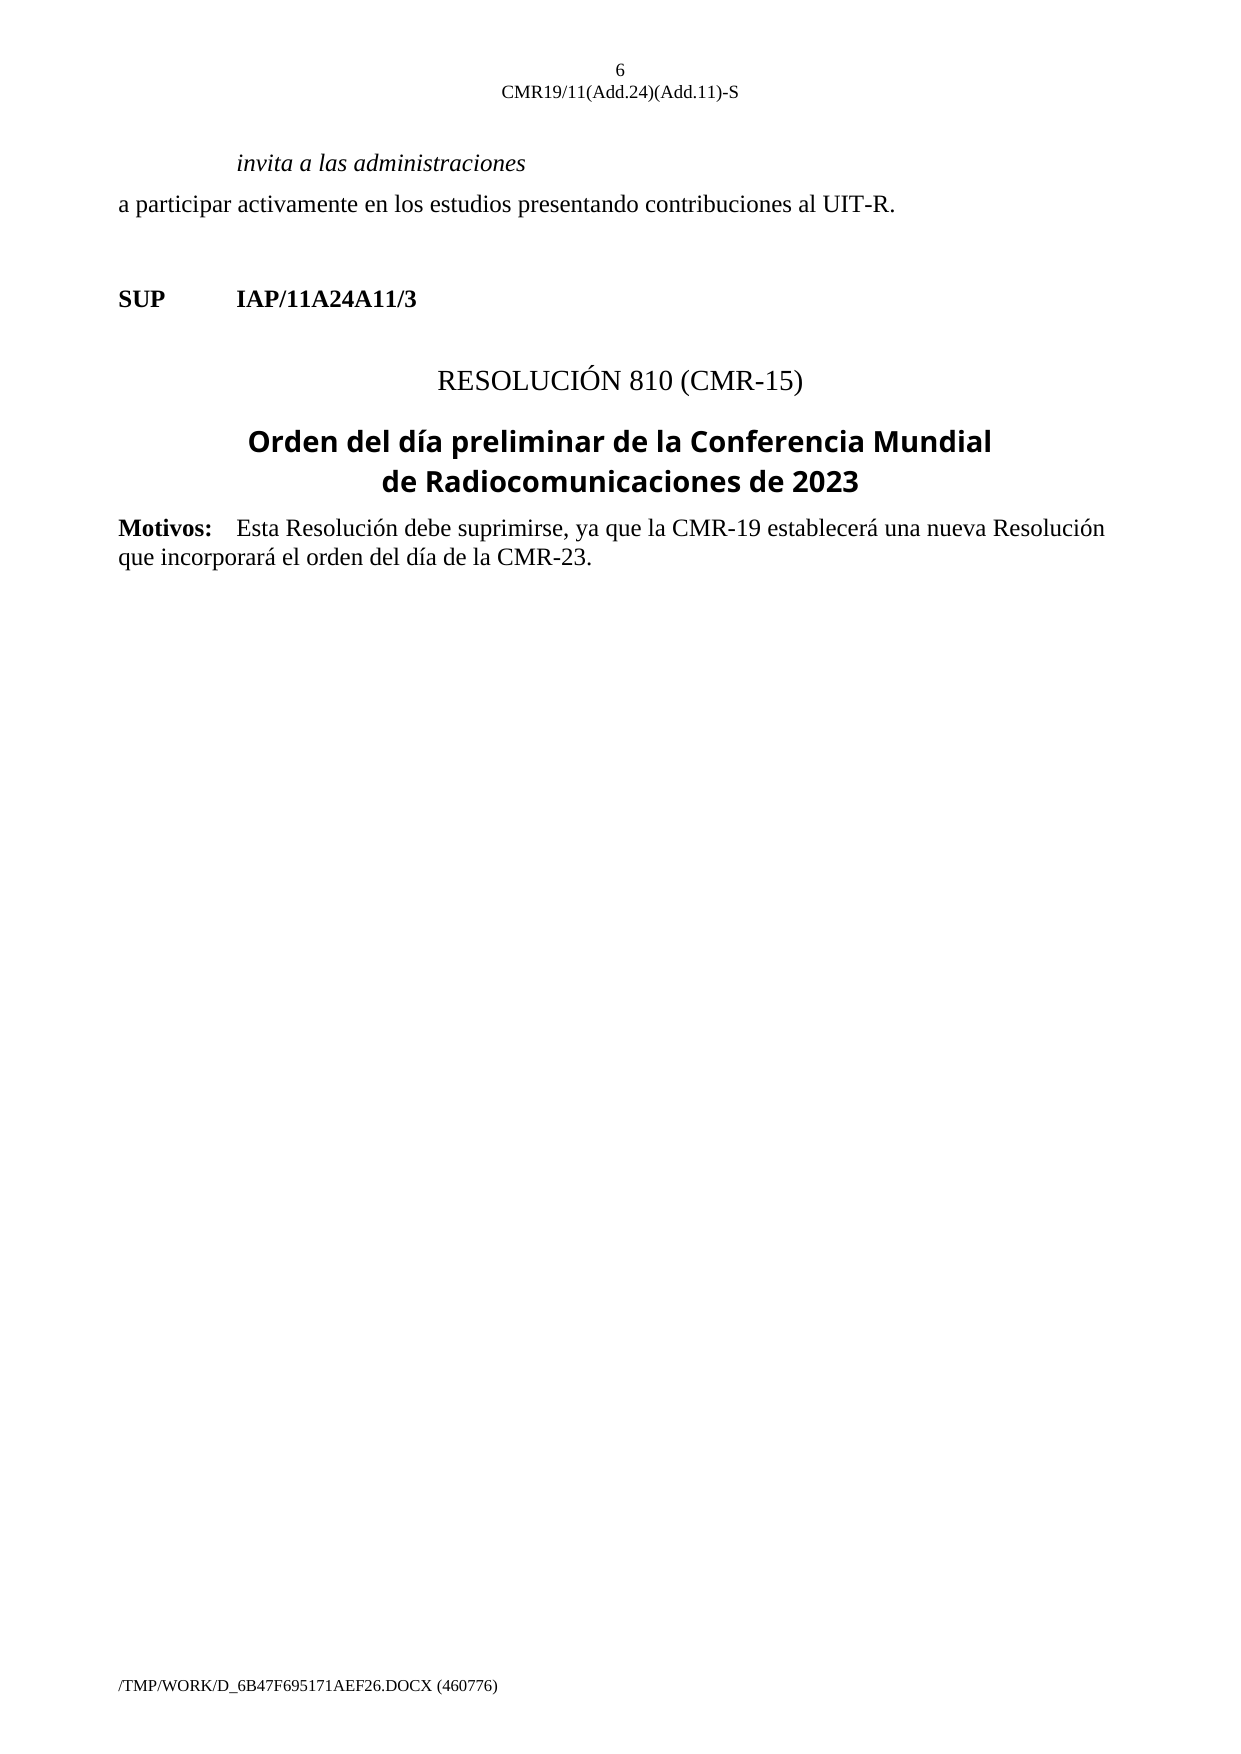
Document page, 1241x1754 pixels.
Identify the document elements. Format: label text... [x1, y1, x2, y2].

text SUP IAP/11A24A11/3 [118, 284, 1122, 313]
text invita a las administraciones [236, 148, 1122, 176]
text RESOLUCIÓN 810 (CMR-15) [118, 363, 1122, 396]
text Motivos: Esta Resolución debe suprimirse, ya que la CMR-19 establecerá una nueva Resolución que incorporará el orden del día de la CMR-23. [118, 513, 1122, 571]
title Orden del día preliminar de la Conferencia Mundial de Radiocomunicaciones de 2023 [118, 421, 1122, 501]
text a participar activamente en los estudios presentando contribuciones al UIT-R. [118, 189, 1122, 218]
